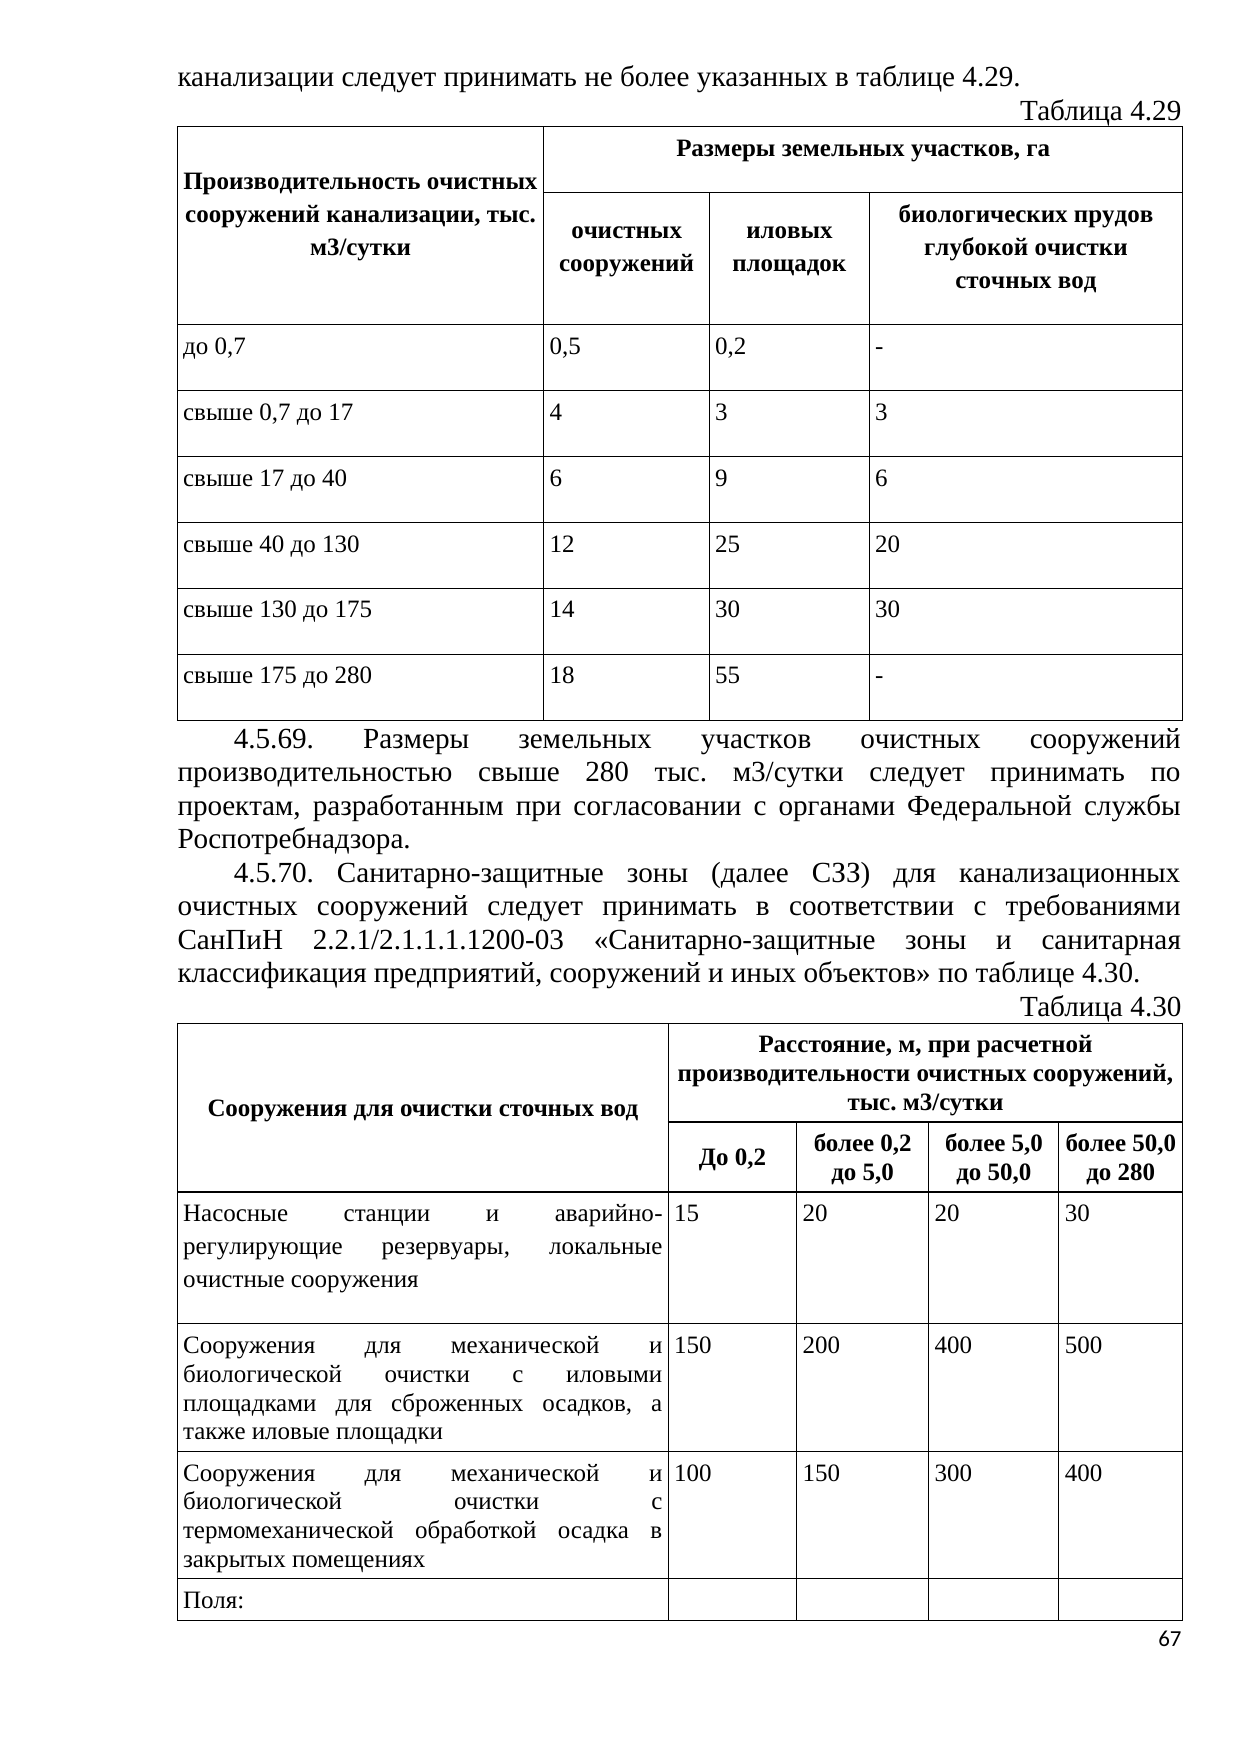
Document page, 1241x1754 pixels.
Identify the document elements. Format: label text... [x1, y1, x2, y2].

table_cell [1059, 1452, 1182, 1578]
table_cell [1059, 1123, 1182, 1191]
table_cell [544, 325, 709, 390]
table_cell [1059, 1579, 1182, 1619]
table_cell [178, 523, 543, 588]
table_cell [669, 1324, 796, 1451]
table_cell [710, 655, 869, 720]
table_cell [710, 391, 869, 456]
text 4.5.69. Размеры земельных участков очистных сооружений производительностью свыше 280 тыс. м3/сутки следует принимать по проектам, разработанным при согласовании с органами Федеральной службы Роспотребнадзора. [177, 721, 1181, 855]
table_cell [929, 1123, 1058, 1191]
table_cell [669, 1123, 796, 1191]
text Таблица 4.29 [177, 93, 1181, 126]
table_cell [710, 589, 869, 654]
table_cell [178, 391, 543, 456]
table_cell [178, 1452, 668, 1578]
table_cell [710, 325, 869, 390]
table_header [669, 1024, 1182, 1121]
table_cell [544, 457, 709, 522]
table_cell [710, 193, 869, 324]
text 4.5.70. Санитарно-защитные зоны (далее СЗЗ) для канализационных очистных сооружений следует принимать в соответствии с требованиями СанПиН 2.2.1/2.1.1.1.1200-03 «Санитарно-защитные зоны и санитарная классификация предприятий, сооружений и иных объектов» по таблице 4.30. [177, 855, 1181, 989]
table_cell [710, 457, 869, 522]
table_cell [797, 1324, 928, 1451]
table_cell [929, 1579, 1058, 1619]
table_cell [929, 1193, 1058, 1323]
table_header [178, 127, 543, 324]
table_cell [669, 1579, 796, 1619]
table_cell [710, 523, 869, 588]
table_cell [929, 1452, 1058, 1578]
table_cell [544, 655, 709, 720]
text Таблица 4.30 [177, 989, 1181, 1023]
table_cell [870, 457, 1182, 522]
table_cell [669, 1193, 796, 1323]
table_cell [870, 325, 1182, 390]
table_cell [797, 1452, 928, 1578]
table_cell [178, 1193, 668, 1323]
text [177, 59, 1181, 93]
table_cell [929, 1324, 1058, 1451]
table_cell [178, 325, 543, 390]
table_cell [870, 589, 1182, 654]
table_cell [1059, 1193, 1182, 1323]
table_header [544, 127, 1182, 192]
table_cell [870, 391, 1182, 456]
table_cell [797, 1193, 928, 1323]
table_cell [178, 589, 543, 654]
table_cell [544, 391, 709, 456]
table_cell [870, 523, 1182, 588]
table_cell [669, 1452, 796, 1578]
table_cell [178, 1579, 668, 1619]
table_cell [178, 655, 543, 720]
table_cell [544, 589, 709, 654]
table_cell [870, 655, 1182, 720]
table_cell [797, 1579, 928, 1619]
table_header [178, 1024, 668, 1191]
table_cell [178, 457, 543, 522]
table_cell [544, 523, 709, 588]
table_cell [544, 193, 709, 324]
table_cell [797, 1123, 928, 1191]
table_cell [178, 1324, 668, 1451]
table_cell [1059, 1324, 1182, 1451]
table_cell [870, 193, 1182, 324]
